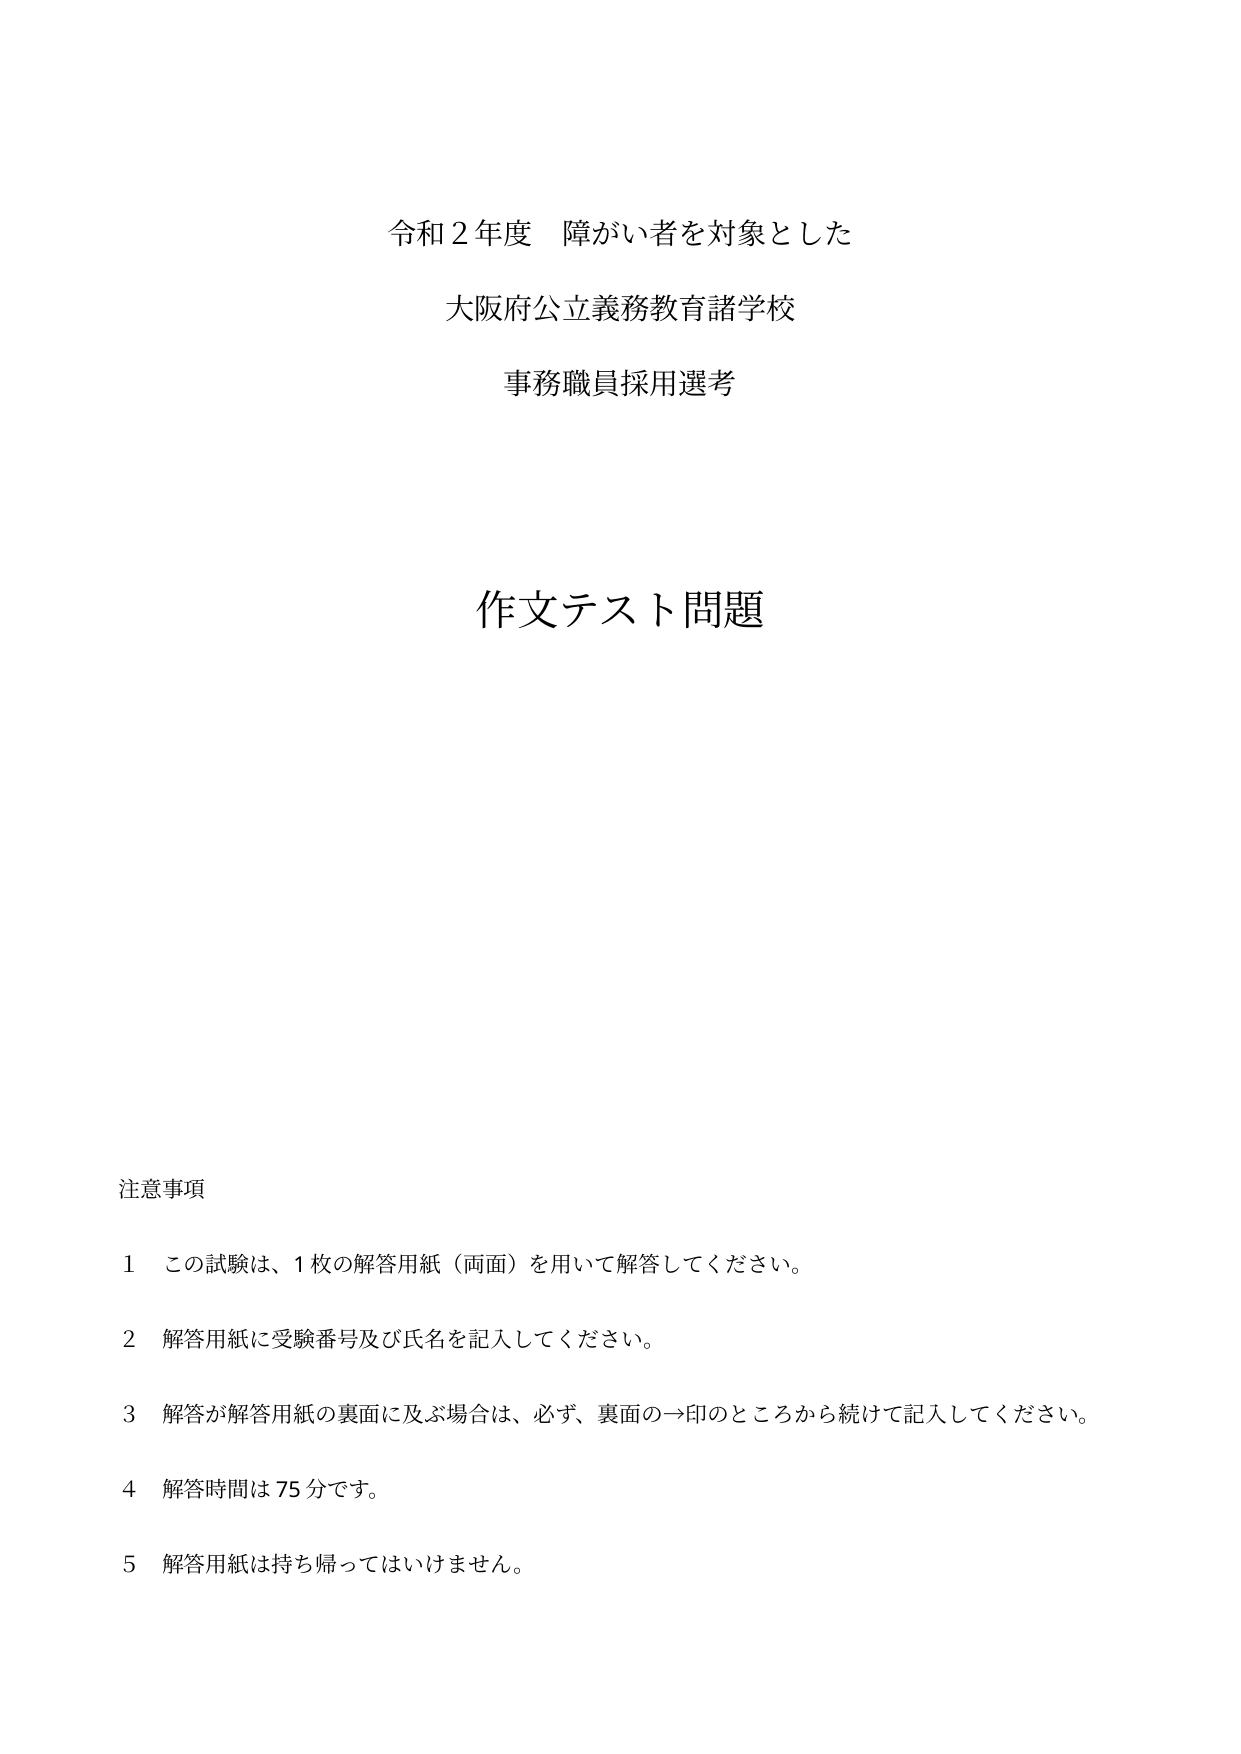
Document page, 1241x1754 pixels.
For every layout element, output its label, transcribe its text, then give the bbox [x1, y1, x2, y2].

text 注意事項 [118, 1169, 1122, 1207]
text 大阪府公立義務教育諸学校 [118, 269, 1122, 344]
text 事務職員採用選考 [118, 344, 1122, 419]
text 作文テスト問題 [118, 569, 1122, 644]
text ３ 解答が解答用紙の裏面に及ぶ場合は、必ず、裏面の→印のところから続けて記入してください。 [118, 1394, 1122, 1432]
text 令和２年度 障がい者を対象とした [118, 194, 1122, 269]
text １ この試験は、1枚の解答用紙（両面）を用いて解答してください。 [118, 1244, 1122, 1282]
text ２ 解答用紙に受験番号及び氏名を記入してください。 [118, 1319, 1122, 1357]
text ４ 解答時間は75分です。 [118, 1469, 1122, 1507]
text ５ 解答用紙は持ち帰ってはいけません。 [118, 1544, 1122, 1582]
